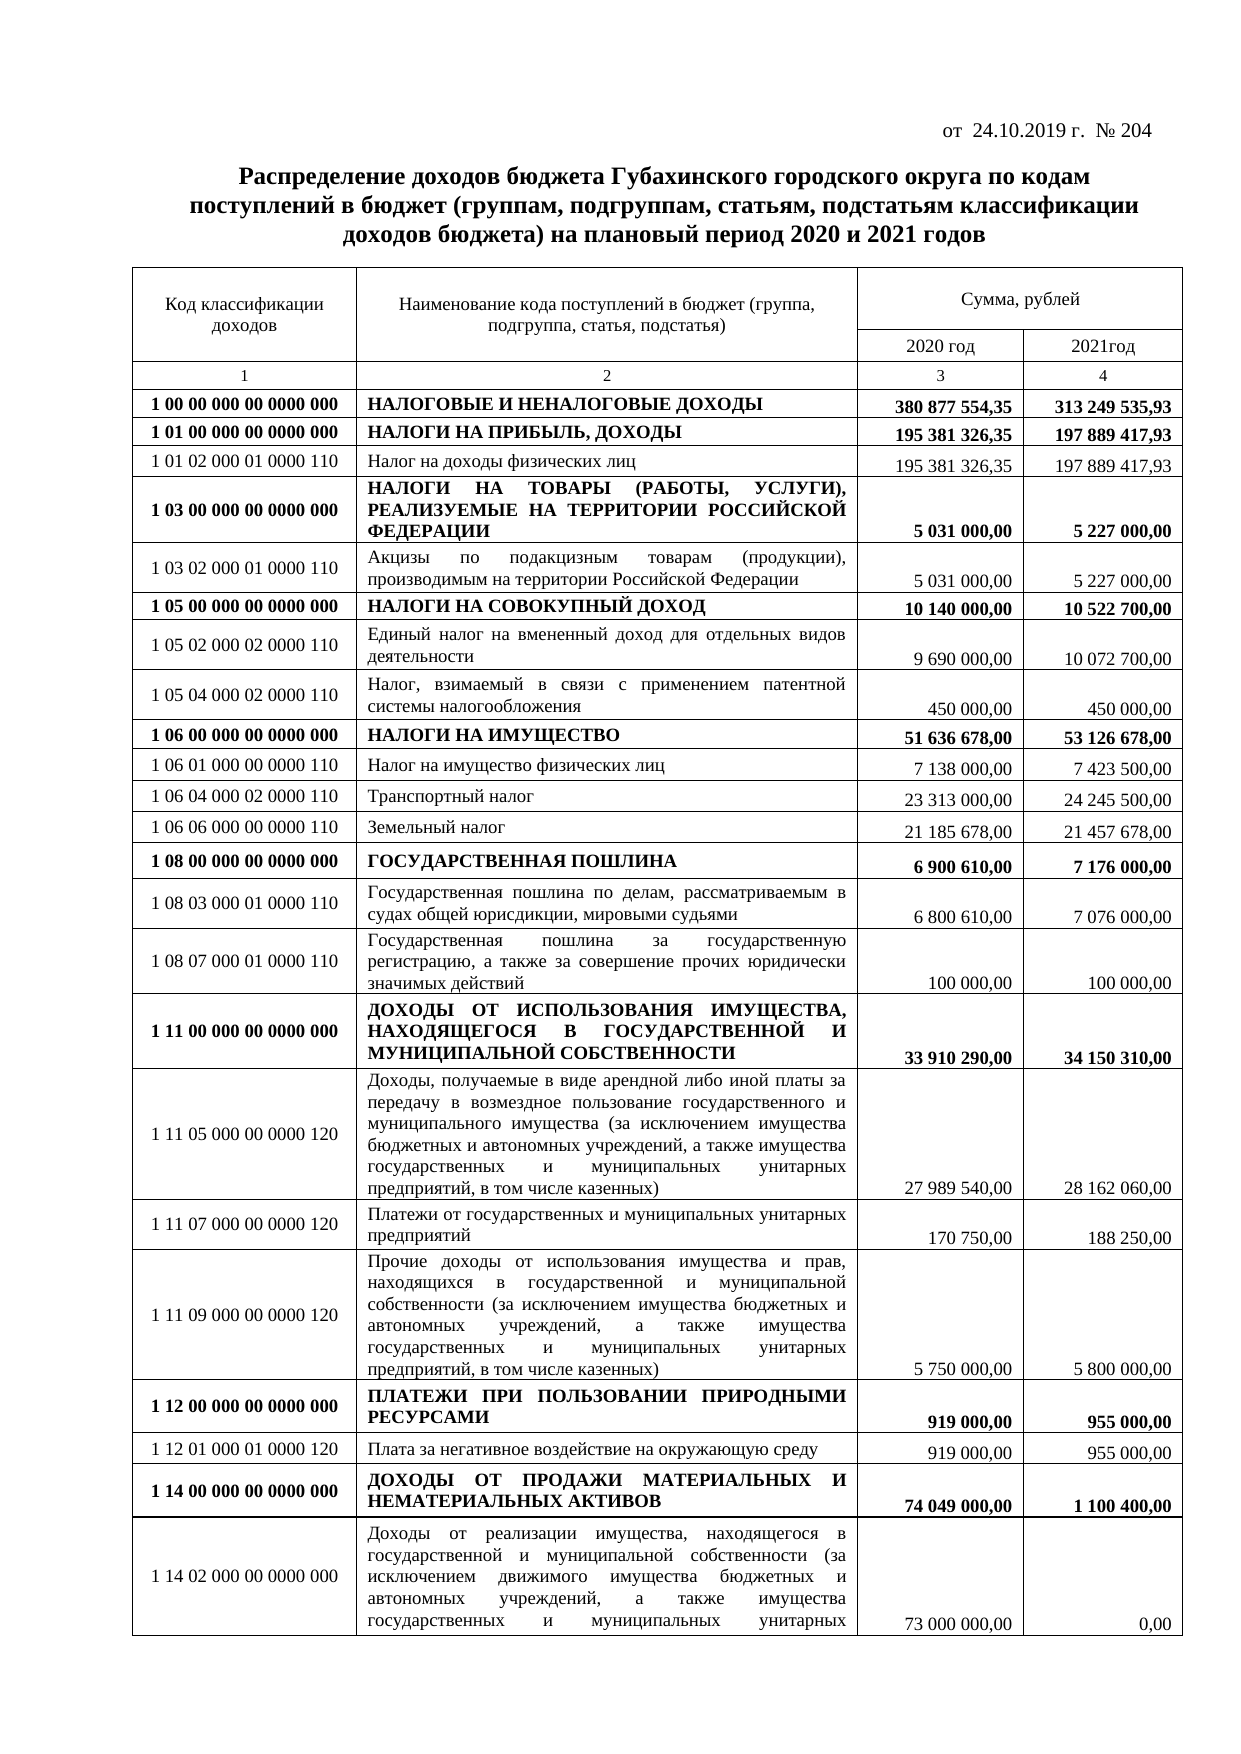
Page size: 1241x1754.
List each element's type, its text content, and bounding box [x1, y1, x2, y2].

table_cell 1 06 04 000 02 0000 110 [133, 781, 356, 811]
table_cell 1 00 00 000 00 0000 000 [133, 390, 356, 417]
table_cell 1 03 02 000 01 0000 110 [133, 543, 356, 592]
table_cell 195 381 326,35 [858, 418, 1023, 445]
table_cell 450 000,00 [1024, 670, 1182, 719]
table_cell 73 000 000,00 [858, 1518, 1023, 1635]
table_cell НАЛОГИ НА ПРИБЫЛЬ, ДОХОДЫ [357, 418, 857, 445]
table_cell 1 11 09 000 00 0000 120 [133, 1250, 356, 1379]
table_cell 9 690 000,00 [858, 620, 1023, 669]
table_cell 27 989 540,00 [858, 1069, 1023, 1198]
table_cell 1 05 04 000 02 0000 110 [133, 670, 356, 719]
table_cell 7 176 000,00 [1024, 843, 1182, 877]
table_cell ГОСУДАРСТВЕННАЯ ПОШЛИНА [357, 843, 857, 877]
table_cell 1 08 00 000 00 0000 000 [133, 843, 356, 877]
table_cell 197 889 417,93 [1024, 446, 1182, 476]
text от 24.10.2019 г. № 204 [177, 118, 1152, 142]
table_cell Прочие доходы от использования имущества и прав, находящихся в государственной и муниципальной собственности (за исключением имущества бюджетных и автономных учреждений, а также имущества государственных и муниципальных унитарных предприятий, в том числе казенных) [357, 1250, 857, 1379]
table_cell 7 138 000,00 [858, 749, 1023, 779]
table_cell 5 227 000,00 [1024, 543, 1182, 592]
table_cell 955 000,00 [1024, 1433, 1182, 1463]
table_cell Налог на доходы физических лиц [357, 446, 857, 476]
table_cell Государственная пошлина за государственную регистрацию, а также за совершение прочих юридически значимых действий [357, 929, 857, 993]
table_cell 1 06 06 000 00 0000 110 [133, 812, 356, 842]
table_cell 74 049 000,00 [858, 1464, 1023, 1516]
table_cell 1 05 00 000 00 0000 000 [133, 593, 356, 619]
table_cell Доходы, получаемые в виде арендной либо иной платы за передачу в возмездное пользование государственного и муниципального имущества (за исключением имущества бюджетных и автономных учреждений, а также имущества государственных и муниципальных унитарных предприятий, в том числе казенных) [357, 1069, 857, 1198]
table_cell 380 877 554,35 [858, 390, 1023, 417]
table_cell 28 162 060,00 [1024, 1069, 1182, 1198]
table_cell 53 126 678,00 [1024, 720, 1182, 748]
table_cell 1 11 00 000 00 0000 000 [133, 994, 356, 1068]
table_cell 24 245 500,00 [1024, 781, 1182, 811]
table_cell Единый налог на вмененный доход для отдельных видов деятельности [357, 620, 857, 669]
table_cell Налог, взимаемый в связи с применением патентной системы налогообложения [357, 670, 857, 719]
table_cell 10 522 700,00 [1024, 593, 1182, 619]
table_cell 5 750 000,00 [858, 1250, 1023, 1379]
table_header Сумма, рублей [858, 268, 1182, 329]
table_cell 5 031 000,00 [858, 543, 1023, 592]
table_cell 5 800 000,00 [1024, 1250, 1182, 1379]
table_cell ДОХОДЫ ОТ ИСПОЛЬЗОВАНИЯ ИМУЩЕСТВА, НАХОДЯЩЕГОСЯ В ГОСУДАРСТВЕННОЙ И МУНИЦИПАЛЬНОЙ СОБСТВЕННОСТИ [357, 994, 857, 1068]
table_cell 5 031 000,00 [858, 477, 1023, 542]
table_header Код классификации доходов [133, 268, 356, 361]
table_cell 4 [1024, 362, 1182, 389]
table_cell 919 000,00 [858, 1433, 1023, 1463]
text Распределение доходов бюджета Губахинского городского округа по кодам поступлений в бюджет (группам, подгруппам, статьям, подстатьям классификации доходов бюджета) на плановый период 2020 и 2021 годов [177, 161, 1152, 248]
table_cell 1 11 05 000 00 0000 120 [133, 1069, 356, 1198]
table_cell 1 08 03 000 01 0000 110 [133, 879, 356, 927]
table_cell 100 000,00 [1024, 929, 1182, 993]
table_cell 1 14 02 000 00 0000 000 [133, 1518, 356, 1635]
table_cell НАЛОГОВЫЕ И НЕНАЛОГОВЫЕ ДОХОДЫ [357, 390, 857, 417]
table_cell 188 250,00 [1024, 1200, 1182, 1248]
table_cell 1 [133, 362, 356, 389]
table_cell 2020 год [858, 330, 1023, 361]
table_cell 450 000,00 [858, 670, 1023, 719]
table_cell 33 910 290,00 [858, 994, 1023, 1068]
table_cell Государственная пошлина по делам, рассматриваемым в судах общей юрисдикции, мировыми судьями [357, 879, 857, 927]
table_cell 170 750,00 [858, 1200, 1023, 1248]
table_cell 1 05 02 000 02 0000 110 [133, 620, 356, 669]
table_cell 955 000,00 [1024, 1380, 1182, 1432]
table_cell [357, 1518, 857, 1635]
table_cell 0,00 [1024, 1518, 1182, 1635]
table_cell 1 03 00 000 00 0000 000 [133, 477, 356, 542]
table_header Наименование кода поступлений в бюджет (группа, подгруппа, статья, подстатья) [357, 268, 857, 361]
table_cell 7 423 500,00 [1024, 749, 1182, 779]
table_cell НАЛОГИ НА СОВОКУПНЫЙ ДОХОД [357, 593, 857, 619]
table_cell НАЛОГИ НА ТОВАРЫ (РАБОТЫ, УСЛУГИ), РЕАЛИЗУЕМЫЕ НА ТЕРРИТОРИИ РОССИЙСКОЙ ФЕДЕРАЦИИ [357, 477, 857, 542]
table_cell ПЛАТЕЖИ ПРИ ПОЛЬЗОВАНИИ ПРИРОДНЫМИ РЕСУРСАМИ [357, 1380, 857, 1432]
table_cell 2 [357, 362, 857, 389]
table_cell 10 072 700,00 [1024, 620, 1182, 669]
table_cell 51 636 678,00 [858, 720, 1023, 748]
table_cell Земельный налог [357, 812, 857, 842]
table_cell 1 14 00 000 00 0000 000 [133, 1464, 356, 1516]
table_cell Плата за негативное воздействие на окружающую среду [357, 1433, 857, 1463]
table_cell Транспортный налог [357, 781, 857, 811]
table_cell 34 150 310,00 [1024, 994, 1182, 1068]
table_cell 1 06 00 000 00 0000 000 [133, 720, 356, 748]
table_cell 10 140 000,00 [858, 593, 1023, 619]
table_cell 1 100 400,00 [1024, 1464, 1182, 1516]
table_cell 6 900 610,00 [858, 843, 1023, 877]
table_cell 1 12 01 000 01 0000 120 [133, 1433, 356, 1463]
table_cell 919 000,00 [858, 1380, 1023, 1432]
table_cell 313 249 535,93 [1024, 390, 1182, 417]
table_cell 5 227 000,00 [1024, 477, 1182, 542]
table_cell 1 01 02 000 01 0000 110 [133, 446, 356, 476]
table_cell 100 000,00 [858, 929, 1023, 993]
table_cell 197 889 417,93 [1024, 418, 1182, 445]
table_cell 1 06 01 000 00 0000 110 [133, 749, 356, 779]
table_cell 1 11 07 000 00 0000 120 [133, 1200, 356, 1248]
table_cell Налог на имущество физических лиц [357, 749, 857, 779]
table_cell 21 185 678,00 [858, 812, 1023, 842]
table_cell 1 12 00 000 00 0000 000 [133, 1380, 356, 1432]
table_cell 6 800 610,00 [858, 879, 1023, 927]
table_cell 23 313 000,00 [858, 781, 1023, 811]
table_cell 1 08 07 000 01 0000 110 [133, 929, 356, 993]
table_cell НАЛОГИ НА ИМУЩЕСТВО [357, 720, 857, 748]
table_cell 3 [858, 362, 1023, 389]
table_cell 195 381 326,35 [858, 446, 1023, 476]
table_cell ДОХОДЫ ОТ ПРОДАЖИ МАТЕРИАЛЬНЫХ И НЕМАТЕРИАЛЬНЫХ АКТИВОВ [357, 1464, 857, 1516]
table_cell 2021год [1024, 330, 1182, 361]
table_cell Акцизы по подакцизным товарам (продукции), производимым на территории Российской Федерации [357, 543, 857, 592]
table_cell 21 457 678,00 [1024, 812, 1182, 842]
table_cell Платежи от государственных и муниципальных унитарных предприятий [357, 1200, 857, 1248]
table_cell 7 076 000,00 [1024, 879, 1182, 927]
table_cell 1 01 00 000 00 0000 000 [133, 418, 356, 445]
